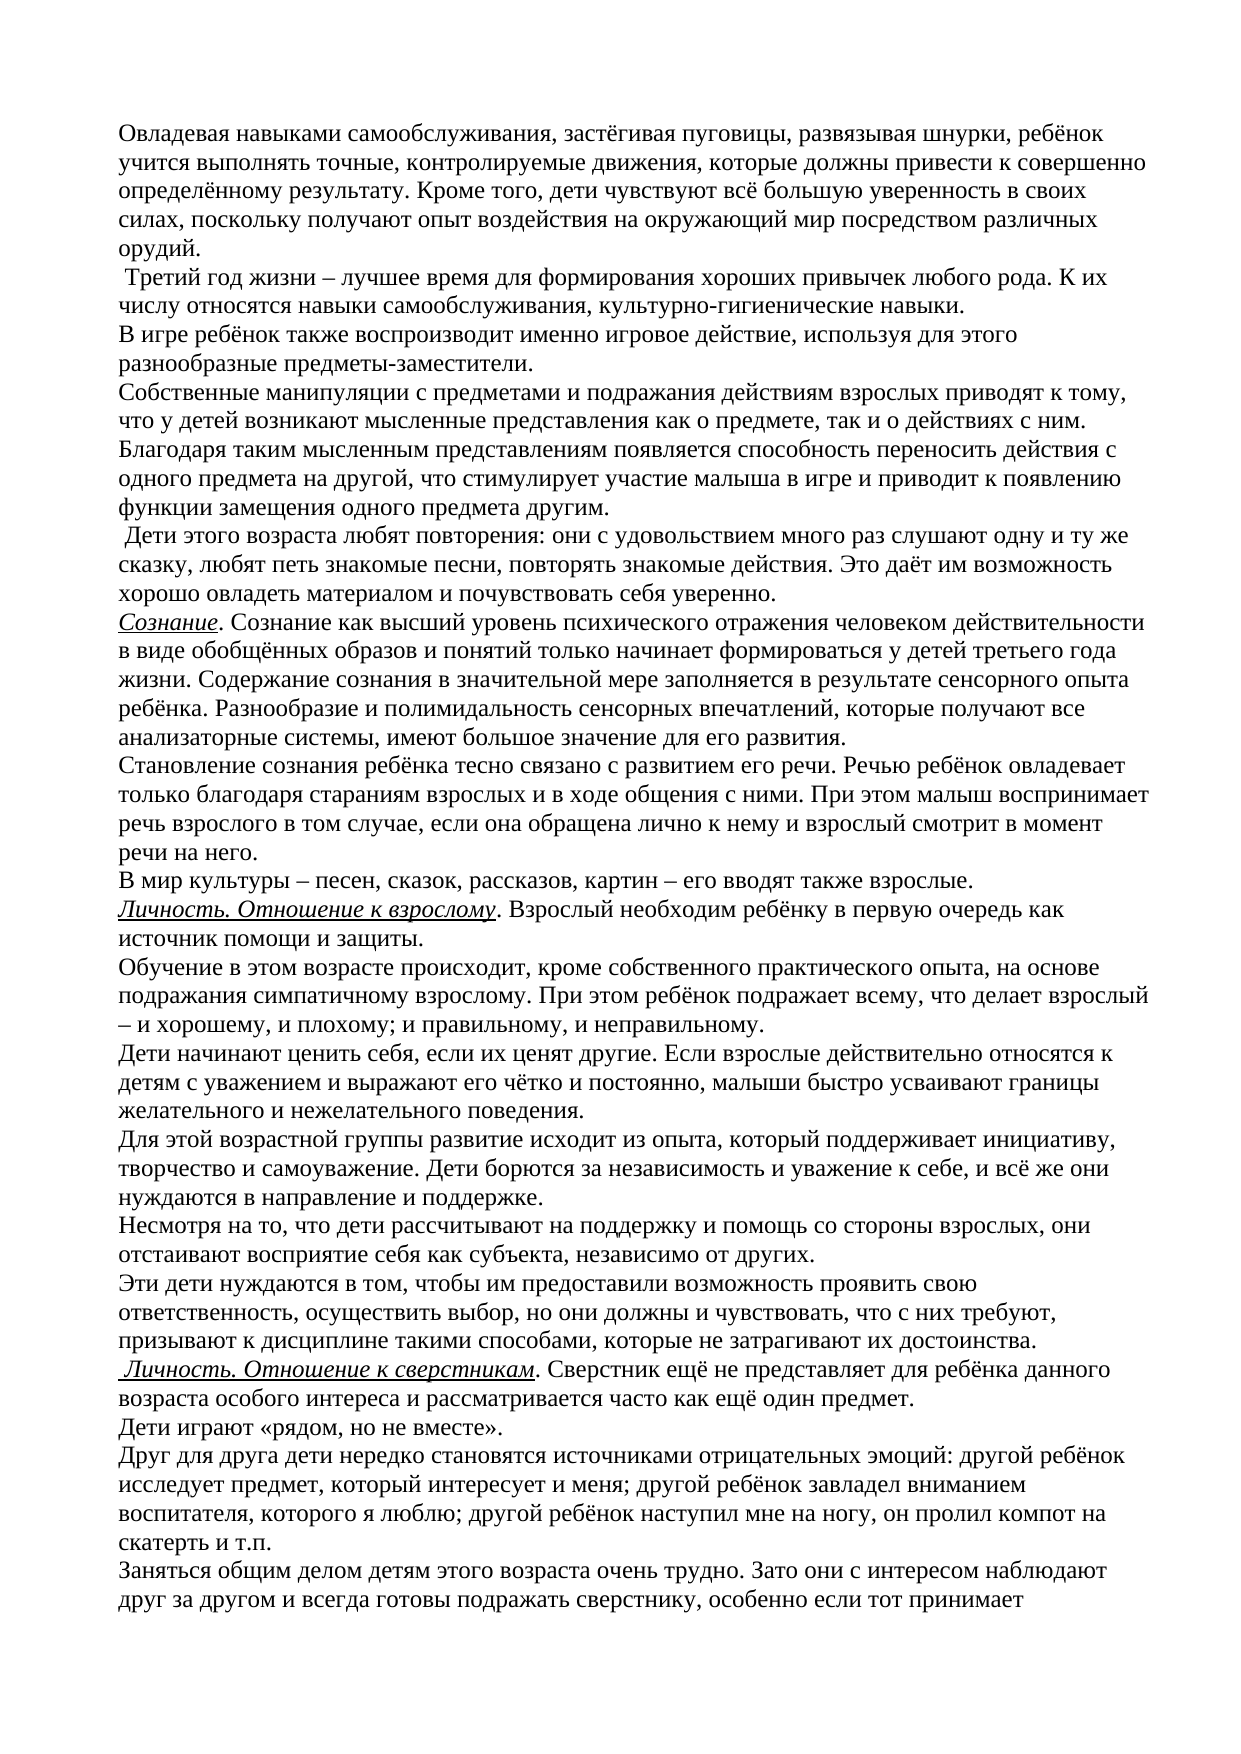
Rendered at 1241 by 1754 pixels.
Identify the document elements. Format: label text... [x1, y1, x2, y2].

text Дети начинают ценить себя, если их ценят другие. Если взрослые действительно относятся к детям с уважением и выражают его чётко и постоянно, малыши быстро усваивают границы желательного и нежелательного поведения. [118, 1038, 1152, 1124]
text Обучение в этом возрасте происходит, кроме собственного практического опыта, на основе подражания симпатичному взрослому. При этом ребёнок подражает всему, что делает взрослый – и хорошему, и плохому; и правильному, и неправильному. [118, 952, 1152, 1038]
text Личность. Отношение к сверстникам. Сверстник ещё не представляет для ребёнка данного возраста особого интереса и рассматривается часто как ещё один предмет. [118, 1354, 1152, 1412]
text Дети этого возраста любят повторения: они с удовольствием много раз слушают одну и ту же сказку, любят петь знакомые песни, повторять знакомые действия. Это даёт им возможность хорошо овладеть материалом и почувствовать себя уверенно. [118, 521, 1152, 607]
text Собственные манипуляции с предметами и подражания действиям взрослых приводят к тому, что у детей возникают мысленные представления как о предмете, так и о действиях с ним. Благодаря таким мысленным представлениям появляется способность переносить действия с одного предмета на другой, что стимулирует участие малыша в игре и приводит к появлению функции замещения одного предмета другим. [118, 377, 1152, 521]
text Становление сознания ребёнка тесно связано с развитием его речи. Речью ребёнок овладевает только благодаря стараниям взрослых и в ходе общения с ними. При этом малыш воспринимает речь взрослого в том случае, если она обращена лично к нему и взрослый смотрит в момент речи на него. [118, 751, 1152, 866]
text Овладевая навыками самообслуживания, застёгивая пуговицы, развязывая шнурки, ребёнок учится выполнять точные, контролируемые движения, которые должны привести к совершенно определённому результату. Кроме того, дети чувствуют всё большую уверенность в своих силах, поскольку получают опыт воздействия на окружающий мир посредством различных орудий. [118, 118, 1152, 262]
text Для этой возрастной группы развитие исходит из опыта, который поддерживает инициативу, творчество и самоуважение. Дети борются за независимость и уважение к себе, и всё же они нуждаются в направление и поддержке. [118, 1124, 1152, 1211]
text Друг для друга дети нередко становятся источниками отрицательных эмоций: другой ребёнок исследует предмет, который интересует и меня; другой ребёнок завладел вниманием воспитателя, которого я люблю; другой ребёнок наступил мне на ногу, он пролил компот на скатерть и т.п. [118, 1441, 1152, 1556]
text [118, 1556, 1152, 1613]
text Эти дети нуждаются в том, чтобы им предоставили возможность проявить свою ответственность, осуществить выбор, но они должны и чувствовать, что с них требуют, призывают к дисциплине такими способами, которые не затрагивают их достоинства. [118, 1268, 1152, 1354]
text В игре ребёнок также воспроизводит именно игровое действие, используя для этого разнообразные предметы-заместители. [118, 319, 1152, 377]
text Третий год жизни – лучшее время для формирования хороших привычек любого рода. К их числу относятся навыки самообслуживания, культурно-гигиенические навыки. [118, 262, 1152, 319]
text Несмотря на то, что дети рассчитывают на поддержку и помощь со стороны взрослых, они отстаивают восприятие себя как субъекта, независимо от других. [118, 1211, 1152, 1268]
text Личность. Отношение к взрослому. Взрослый необходим ребёнку в первую очередь как источник помощи и защиты. [118, 894, 1152, 952]
text Сознание. Сознание как высший уровень психического отражения человеком действительности в виде обобщённых образов и понятий только начинает формироваться у детей третьего года жизни. Содержание сознания в значительной мере заполняется в результате сенсорного опыта ребёнка. Разнообразие и полимидальность сенсорных впечатлений, которые получают все анализаторные системы, имеют большое значение для его развития. [118, 607, 1152, 751]
text В мир культуры – песен, сказок, рассказов, картин – его вводят также взрослые. [118, 866, 1152, 894]
text Дети играют «рядом, но не вместе». [118, 1412, 1152, 1441]
